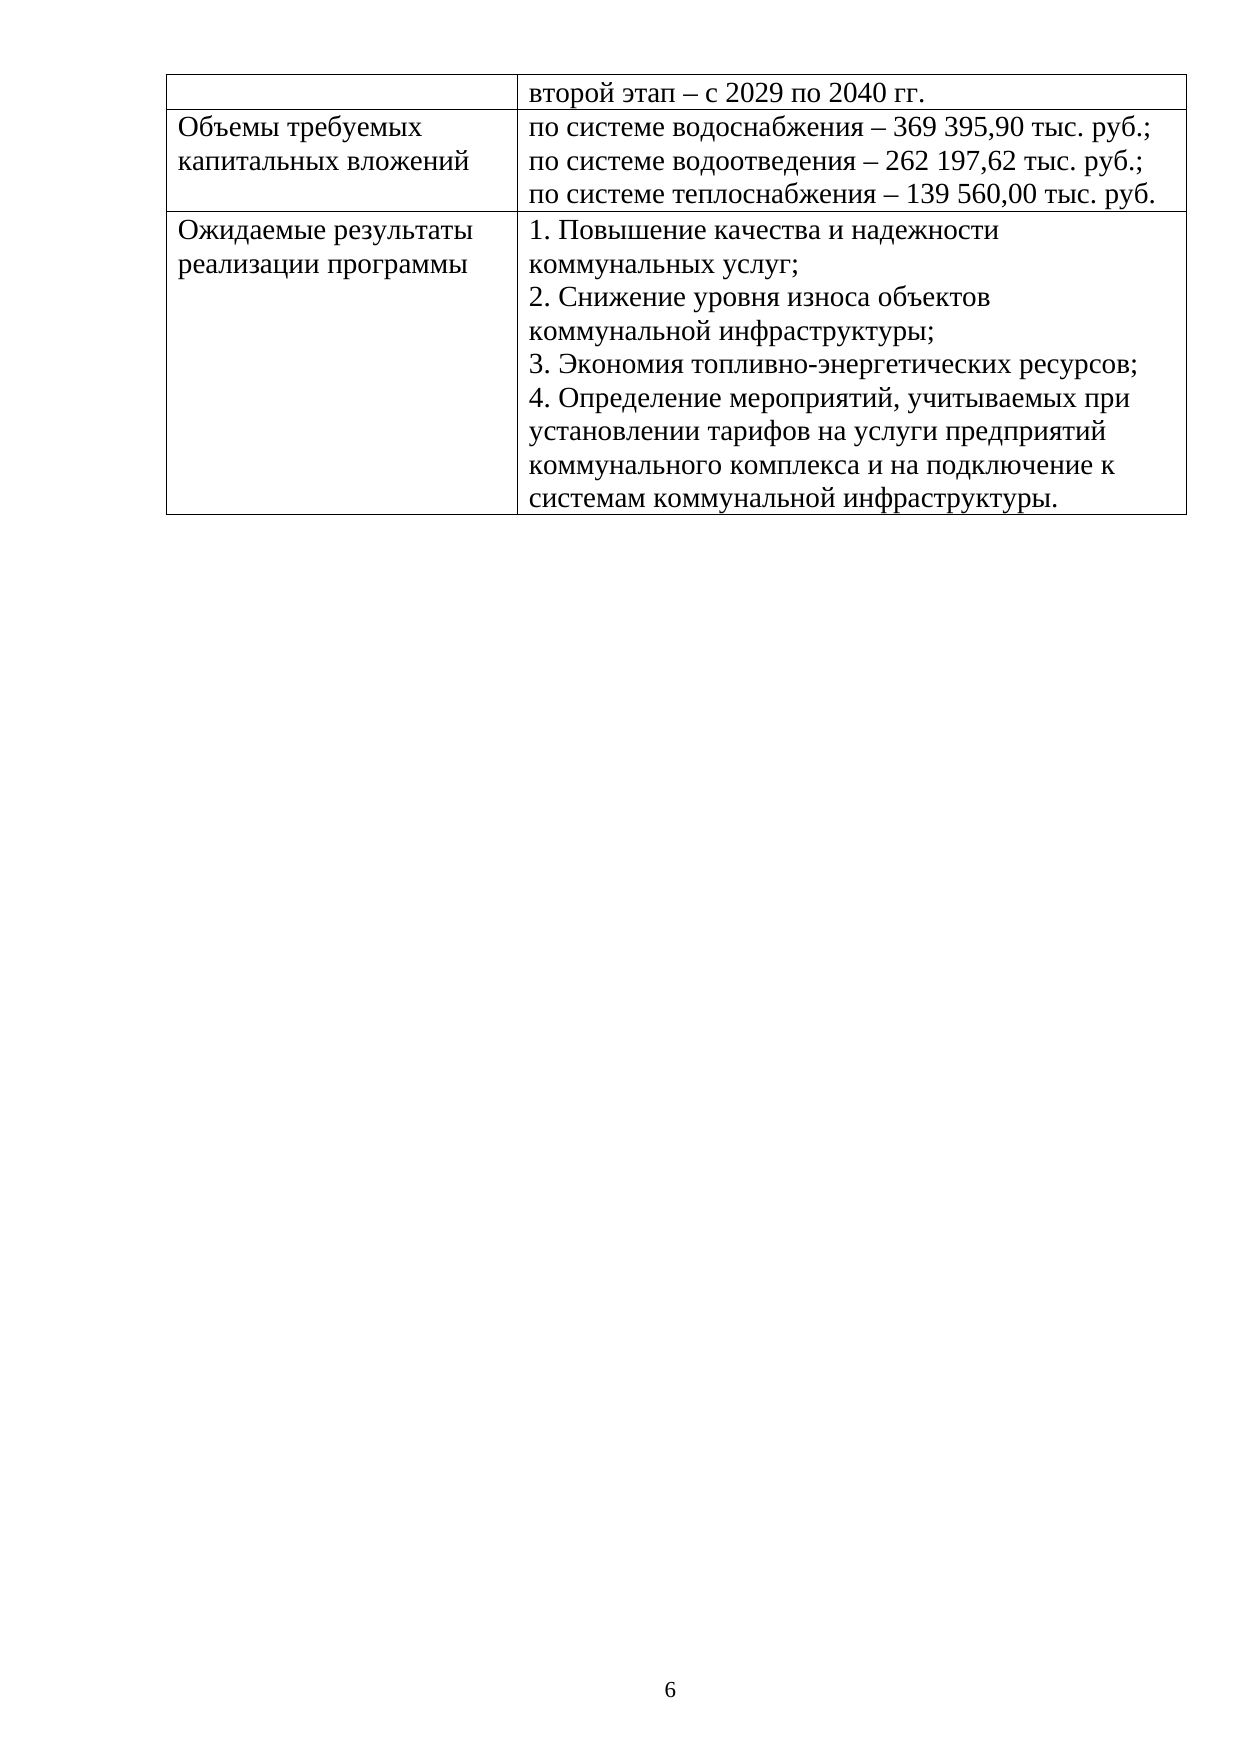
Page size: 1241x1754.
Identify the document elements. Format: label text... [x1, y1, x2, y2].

table_cell Повышение качества и надежности коммунальных услуг; Снижение уровня износа объектов коммунальной инфраструктуры; Экономия топливно-энергетических ресурсов; Определение мероприятий, учитываемых при установлении тарифов на услуги предприятий коммунального комплекса и на подключение к системам коммунальной инфраструктуры. [518, 212, 1186, 514]
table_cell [518, 75, 1186, 108]
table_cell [167, 75, 517, 108]
table_cell по системе водоснабжения – 369 395,90 тыс. руб.; по системе водоотведения – 262 197,62 тыс. руб.; по системе теплоснабжения – 139 560,00 тыс. руб. [518, 110, 1186, 211]
table_cell Объемы требуемых капитальных вложений [167, 110, 517, 211]
table_cell Ожидаемые результаты реализации программы [167, 212, 517, 514]
